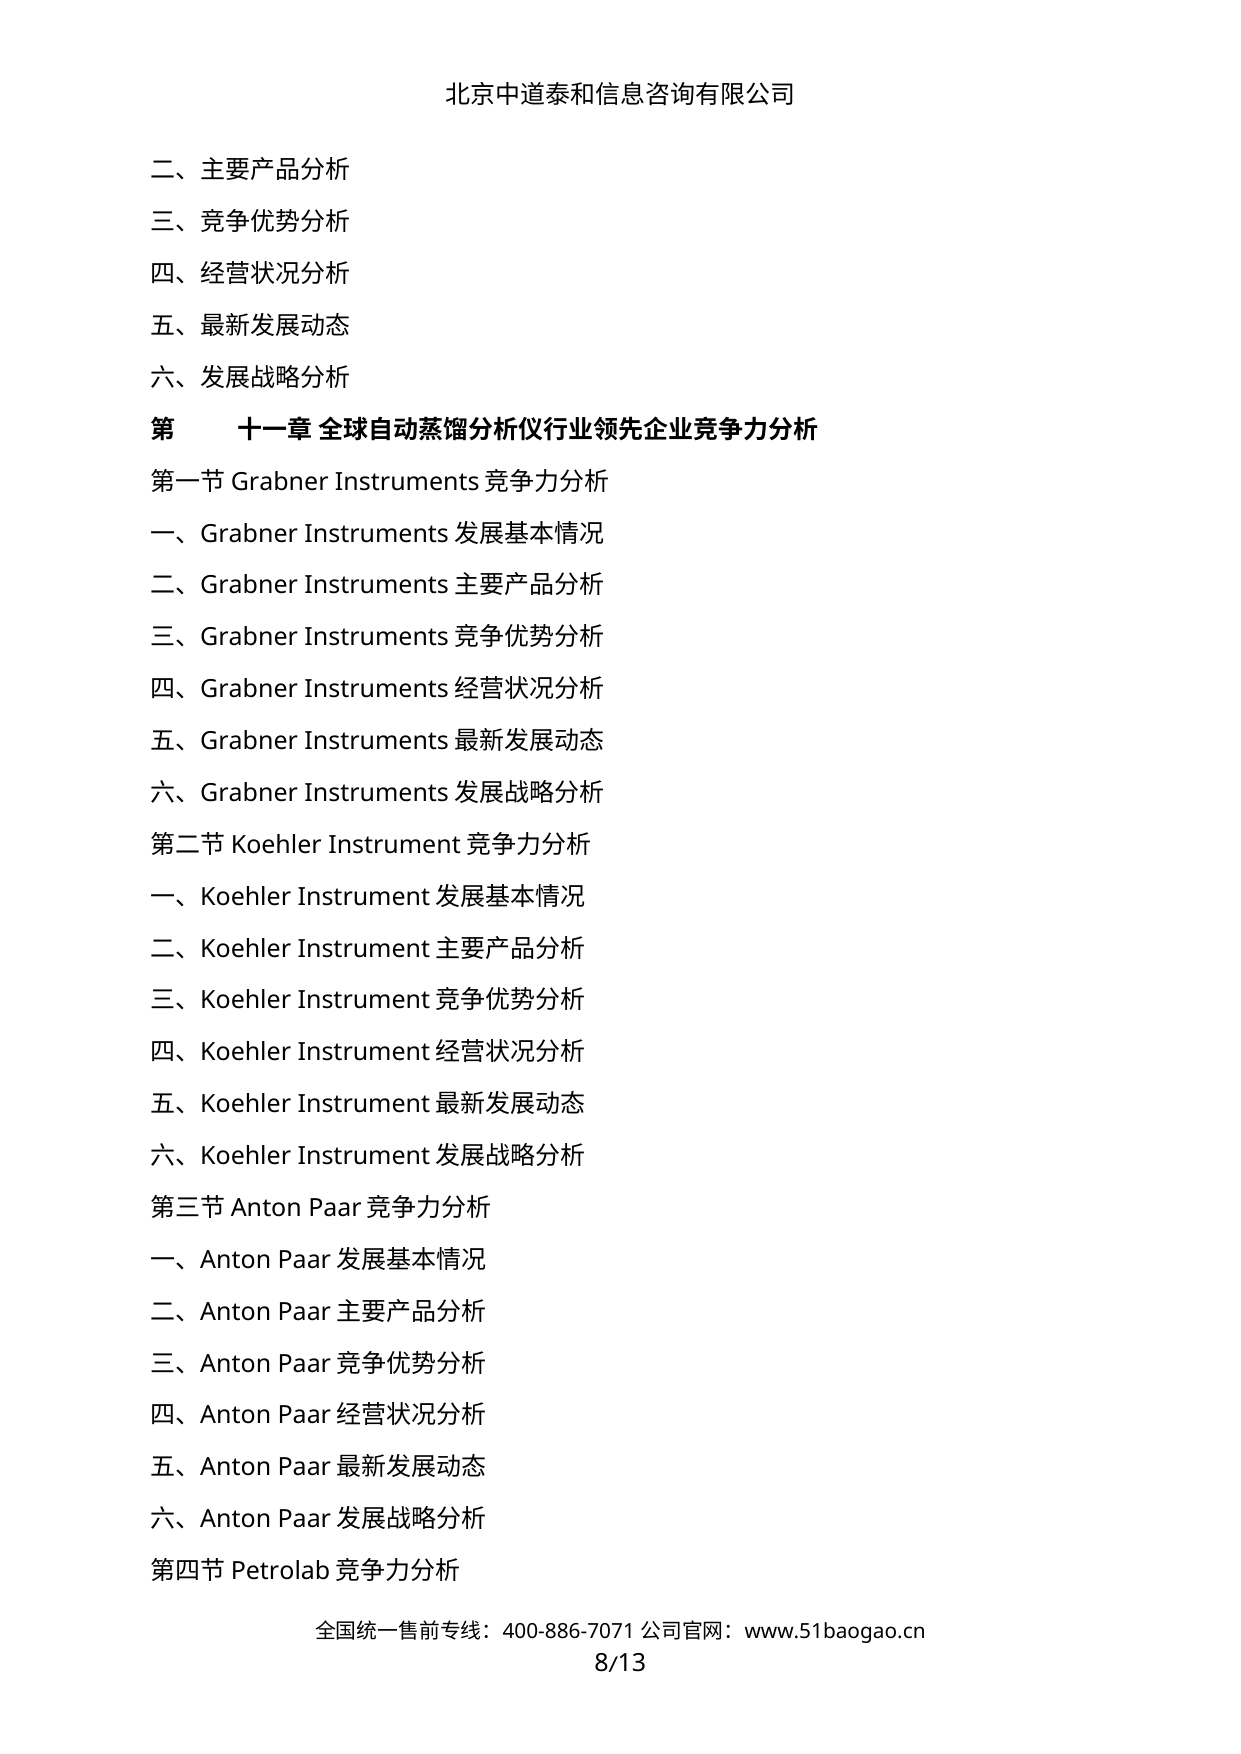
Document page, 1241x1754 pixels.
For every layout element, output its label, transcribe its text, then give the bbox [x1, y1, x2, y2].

text 一、Grabner Instruments发展基本情况 [150, 513, 1090, 549]
text 第 十一章 全球自动蒸馏分析仪行业领先企业竞争力分析 [150, 409, 1090, 446]
text 五、Anton Paar最新发展动态 [150, 1447, 1090, 1483]
text 四、Grabner Instruments经营状况分析 [150, 669, 1090, 705]
text 六、发展战略分析 [150, 357, 1090, 394]
text 三、Grabner Instruments竞争优势分析 [150, 617, 1090, 653]
text 三、Anton Paar竞争优势分析 [150, 1343, 1090, 1379]
text 三、Koehler Instrument竞争优势分析 [150, 980, 1090, 1016]
text 四、Anton Paar经营状况分析 [150, 1395, 1090, 1431]
text 第一节 Grabner Instruments竞争力分析 [150, 461, 1090, 497]
text 一、Anton Paar发展基本情况 [150, 1239, 1090, 1276]
text 一、Koehler Instrument发展基本情况 [150, 876, 1090, 912]
text 五、Koehler Instrument最新发展动态 [150, 1084, 1090, 1120]
text 二、Koehler Instrument主要产品分析 [150, 928, 1090, 964]
text 六、Grabner Instruments发展战略分析 [150, 772, 1090, 809]
text 第三节 Anton Paar竞争力分析 [150, 1187, 1090, 1224]
text 五、最新发展动态 [150, 306, 1090, 342]
text 六、Koehler Instrument发展战略分析 [150, 1136, 1090, 1172]
text 二、Grabner Instruments主要产品分析 [150, 565, 1090, 601]
text 四、Koehler Instrument经营状况分析 [150, 1032, 1090, 1068]
text 五、Grabner Instruments最新发展动态 [150, 721, 1090, 757]
text 二、主要产品分析 [150, 150, 1090, 186]
text 第四节 Petrolab竞争力分析 [150, 1551, 1090, 1587]
text 六、Anton Paar发展战略分析 [150, 1499, 1090, 1535]
text 第二节 Koehler Instrument竞争力分析 [150, 824, 1090, 861]
text 二、Anton Paar主要产品分析 [150, 1291, 1090, 1327]
text 三、竞争优势分析 [150, 202, 1090, 238]
text 四、经营状况分析 [150, 254, 1090, 290]
